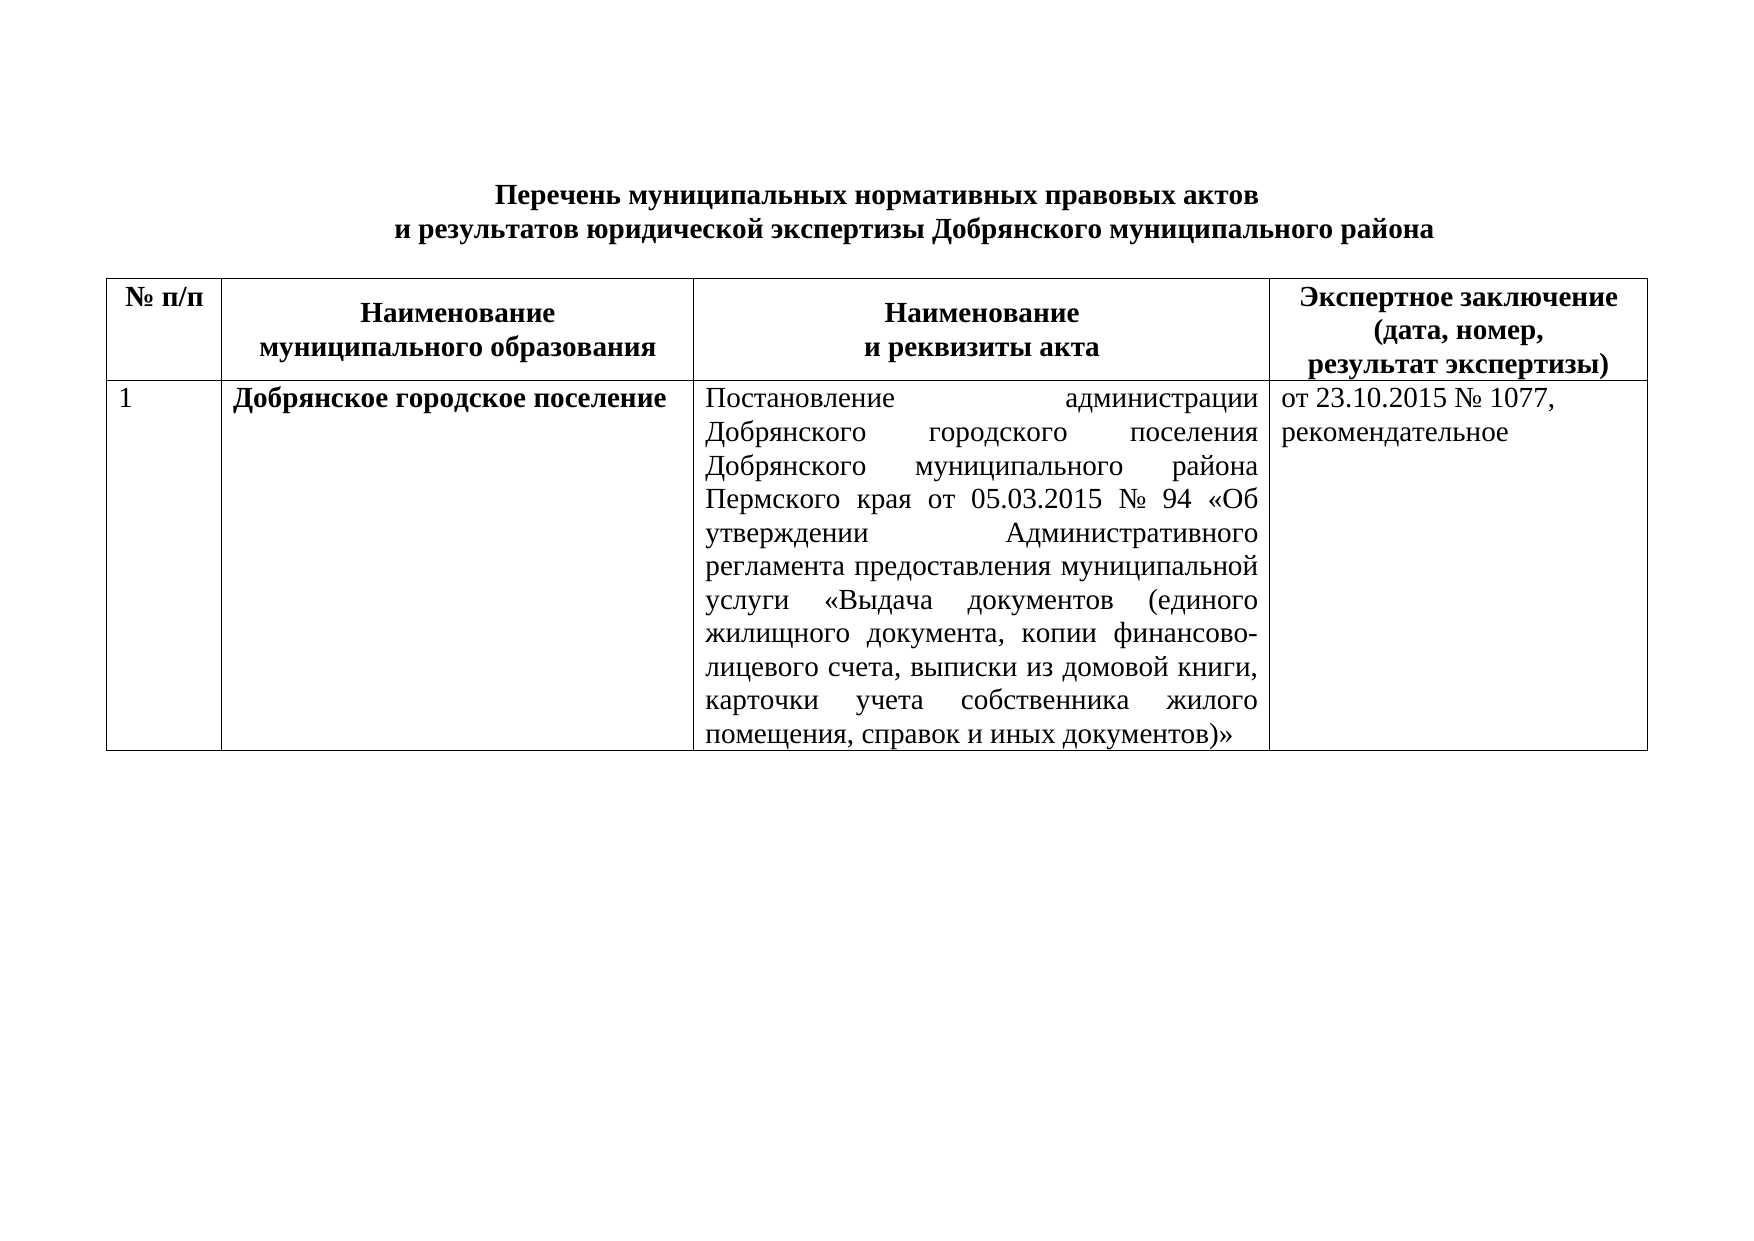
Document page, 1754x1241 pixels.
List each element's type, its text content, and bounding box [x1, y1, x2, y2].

table_cell 1 [107, 381, 221, 749]
text и результатов юридической экспертизы Добрянского муниципального района [118, 211, 1636, 244]
text Перечень муниципальных нормативных правовых актов [118, 177, 1636, 211]
table_cell от 23.10.2015 № 1077, рекомендательное [1270, 381, 1647, 749]
table_header Наименование муниципального образования [222, 279, 693, 379]
table_cell Добрянское городское поселение [222, 381, 693, 749]
table_header Экспертное заключение (дата, номер, результат экспертизы) [1270, 279, 1647, 379]
table_header № п/п [107, 279, 221, 379]
table_cell Постановление администрации Добрянского городского поселения Добрянского муниципального района Пермского края от 05.03.2015 № 94 «Об утверждении Административного регламента предоставления муниципальной услуги «Выдача документов (единого жилищного документа, копии финансово-лицевого счета, выписки из домовой книги, карточки учета собственника жилого помещения, справок и иных документов)» [694, 381, 1269, 749]
table_header Наименование и реквизиты акта [694, 279, 1269, 379]
